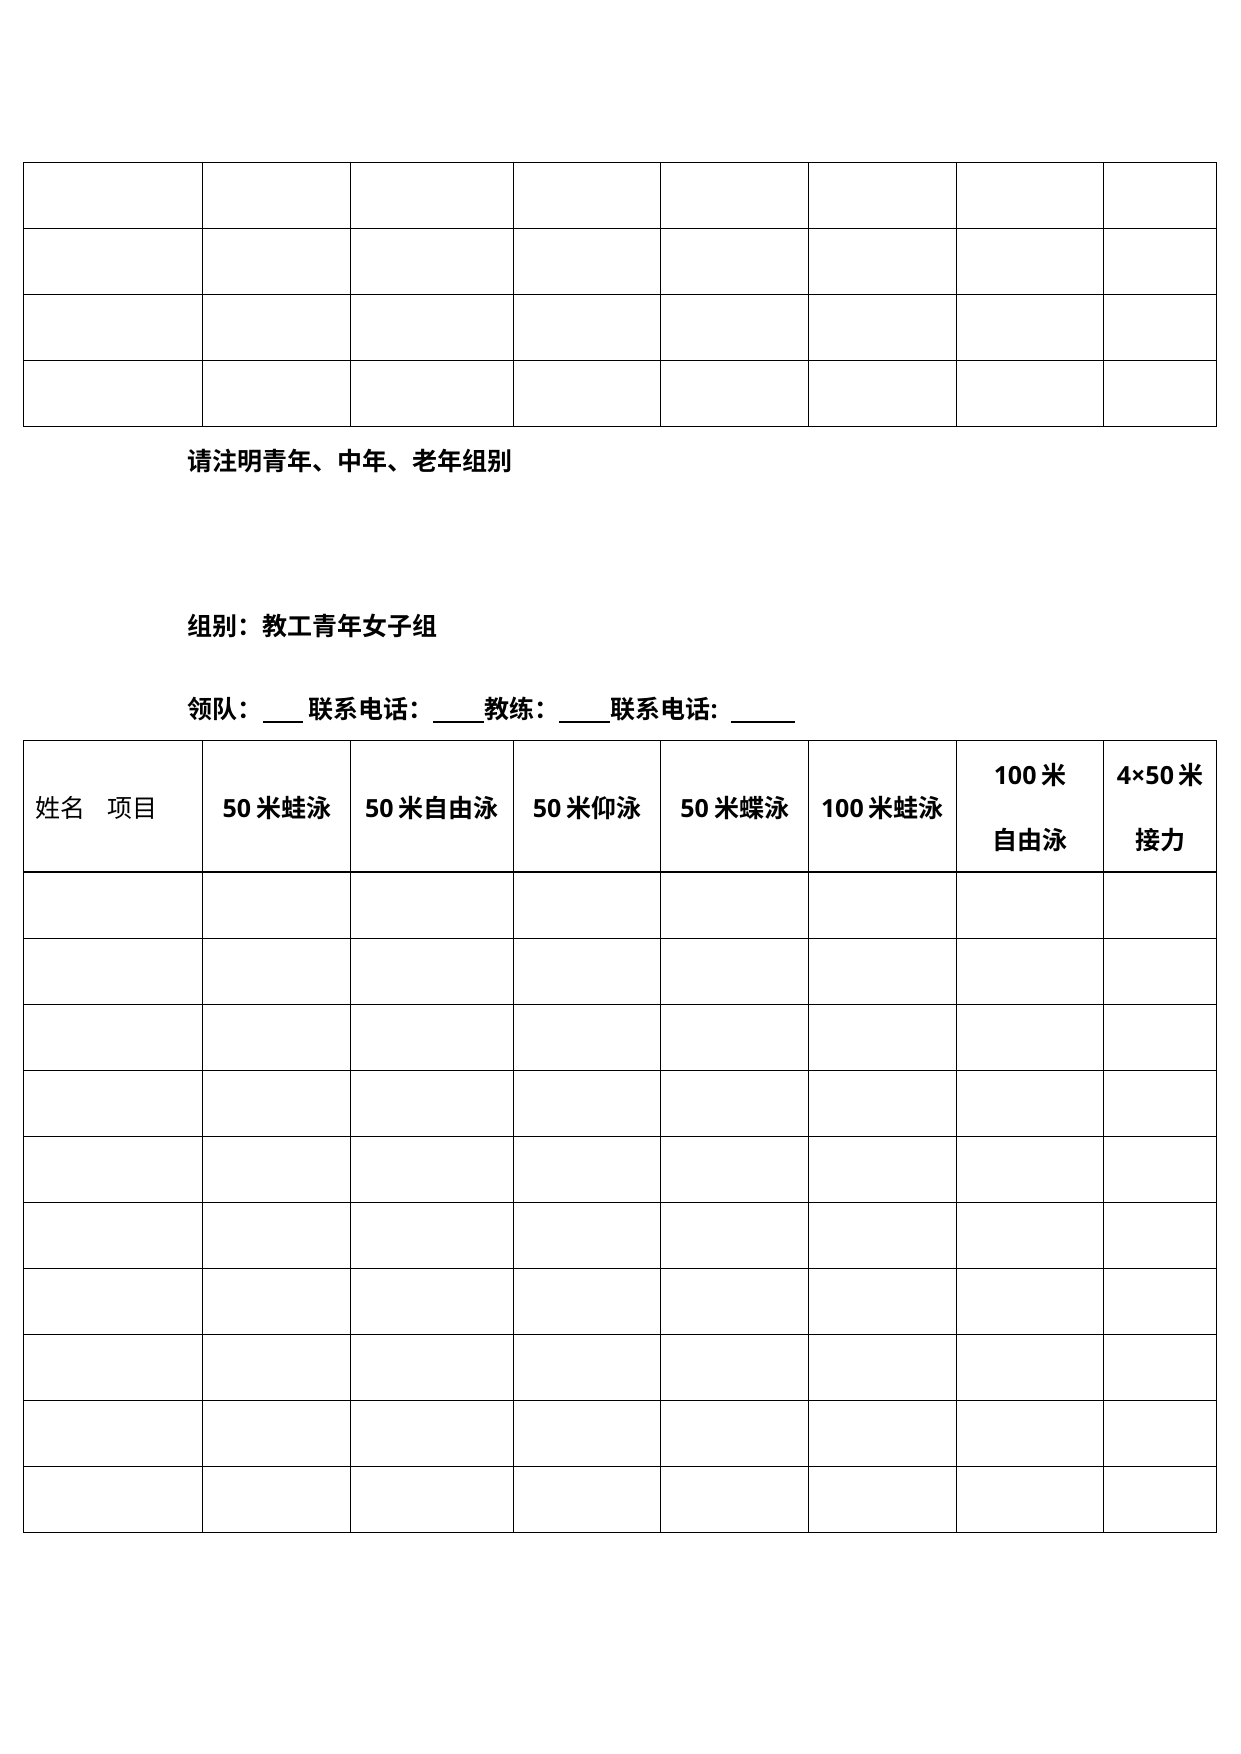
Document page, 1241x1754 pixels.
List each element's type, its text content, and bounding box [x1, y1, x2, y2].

table_cell [514, 295, 660, 360]
table_cell [661, 1467, 808, 1532]
table_cell [957, 229, 1103, 294]
table_cell [957, 1467, 1103, 1532]
table_cell [203, 873, 350, 937]
table_cell [661, 1203, 808, 1268]
table_cell [957, 1401, 1103, 1466]
table_cell [351, 1203, 513, 1268]
table_cell [661, 295, 808, 360]
table_cell [351, 361, 513, 426]
table_cell [514, 1203, 660, 1268]
table_cell [809, 229, 956, 294]
table_cell [203, 229, 350, 294]
table_cell [1104, 1071, 1216, 1136]
table_cell [351, 1401, 513, 1466]
table_cell [351, 295, 513, 360]
table_cell [809, 1137, 956, 1202]
table_cell [809, 1203, 956, 1268]
table_cell [957, 361, 1103, 426]
table_cell [203, 1005, 350, 1069]
table_cell [351, 1071, 513, 1136]
table_cell [957, 295, 1103, 360]
table_cell [203, 361, 350, 426]
table_cell [24, 873, 202, 937]
table_cell [351, 1137, 513, 1202]
table_cell [24, 1203, 202, 1268]
table_cell [1104, 295, 1216, 360]
table_cell [351, 1269, 513, 1334]
table_cell [514, 1401, 660, 1466]
table_cell [661, 229, 808, 294]
table_cell [24, 1269, 202, 1334]
table_cell [809, 1005, 956, 1069]
text 领队： 联系电话： 教练： 联系电话: [187, 675, 1053, 740]
table_cell [203, 1335, 350, 1400]
table_cell [514, 229, 660, 294]
table_cell [957, 1005, 1103, 1069]
table_cell [809, 1335, 956, 1400]
table_cell [1104, 1203, 1216, 1268]
table_cell [1104, 1401, 1216, 1466]
table_cell [957, 1269, 1103, 1334]
table_cell [1104, 1269, 1216, 1334]
table_cell [24, 163, 202, 228]
table_cell [1104, 229, 1216, 294]
table_cell [809, 873, 956, 937]
table_cell [661, 873, 808, 937]
table_cell [661, 939, 808, 1003]
table_cell [809, 1467, 956, 1532]
table_cell [514, 939, 660, 1003]
table_cell [661, 1137, 808, 1202]
table_header 50米仰泳 [514, 741, 660, 871]
table_cell [203, 1137, 350, 1202]
table_cell [203, 1071, 350, 1136]
table_cell [957, 163, 1103, 228]
table_cell [24, 1467, 202, 1532]
table_cell [351, 1005, 513, 1069]
table_cell [24, 229, 202, 294]
table_cell [809, 939, 956, 1003]
table_cell [514, 163, 660, 228]
table_cell [1104, 163, 1216, 228]
table_cell [351, 939, 513, 1003]
table_cell [514, 873, 660, 937]
table_cell [203, 295, 350, 360]
table_cell [809, 1071, 956, 1136]
table_cell [661, 1401, 808, 1466]
table_cell [24, 1005, 202, 1069]
table_header 50米蝶泳 [661, 741, 808, 871]
table_cell [24, 1071, 202, 1136]
table_cell [203, 163, 350, 228]
table_header 姓名 项目 [24, 741, 202, 871]
table_cell [661, 1005, 808, 1069]
table_cell [661, 1269, 808, 1334]
table_cell [1104, 361, 1216, 426]
table_cell [203, 939, 350, 1003]
table_cell [351, 873, 513, 937]
table_cell [809, 1269, 956, 1334]
table_cell [809, 1401, 956, 1466]
table_cell [514, 1467, 660, 1532]
table_cell [203, 1467, 350, 1532]
table_cell [1104, 1335, 1216, 1400]
table_cell [1104, 1137, 1216, 1202]
table_cell [203, 1401, 350, 1466]
table_cell [351, 163, 513, 228]
table_cell [957, 939, 1103, 1003]
table_cell [1104, 1005, 1216, 1069]
text 请注明青年、中年、老年组别 [187, 427, 1053, 492]
table_header 100米蛙泳 [809, 741, 956, 871]
table_cell [1104, 939, 1216, 1003]
table_cell [514, 1335, 660, 1400]
table_cell [661, 1071, 808, 1136]
table_cell [514, 1269, 660, 1334]
table_header 100米 自由泳 [957, 741, 1103, 871]
table_cell [24, 361, 202, 426]
table_cell [24, 1401, 202, 1466]
table_cell [24, 1137, 202, 1202]
table_cell [809, 361, 956, 426]
table_cell [809, 295, 956, 360]
table_header 4×50米接力 [1104, 741, 1216, 871]
table_cell [24, 1335, 202, 1400]
table_cell [514, 1005, 660, 1069]
table_cell [957, 1335, 1103, 1400]
table_cell [957, 873, 1103, 937]
table_cell [957, 1203, 1103, 1268]
table_cell [1104, 1467, 1216, 1532]
table_cell [514, 361, 660, 426]
table_cell [661, 361, 808, 426]
table_cell [809, 163, 956, 228]
table_cell [1104, 873, 1216, 937]
table_cell [957, 1137, 1103, 1202]
table_cell [203, 1203, 350, 1268]
table_header 50米自由泳 [351, 741, 513, 871]
table_cell [351, 1467, 513, 1532]
table_cell [24, 295, 202, 360]
table_header 50米蛙泳 [203, 741, 350, 871]
table_cell [203, 1269, 350, 1334]
table_cell [661, 163, 808, 228]
table_cell [24, 939, 202, 1003]
table_cell [514, 1071, 660, 1136]
table_cell [661, 1335, 808, 1400]
table_cell [957, 1071, 1103, 1136]
table_cell [351, 1335, 513, 1400]
text 组别：教工青年女子组 [187, 592, 1053, 657]
table_cell [351, 229, 513, 294]
table_cell [514, 1137, 660, 1202]
